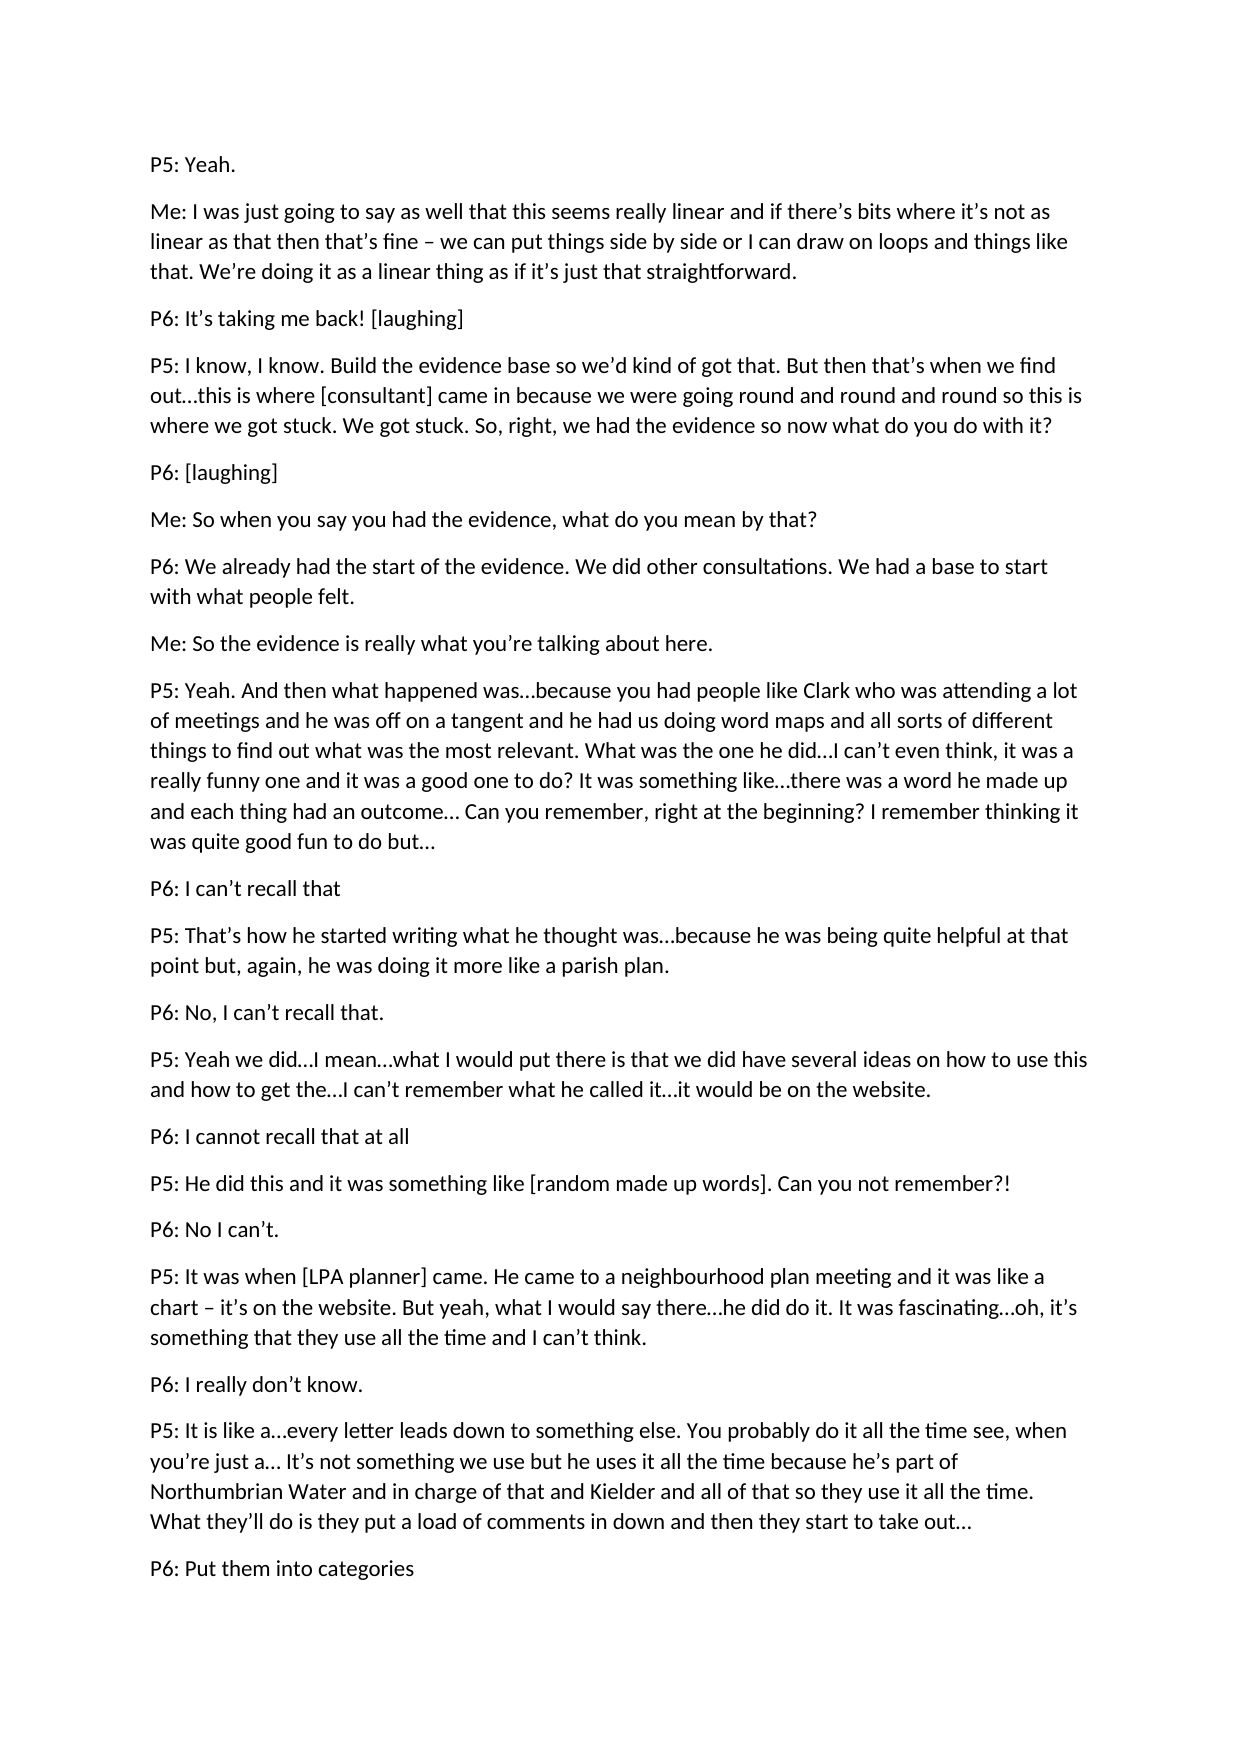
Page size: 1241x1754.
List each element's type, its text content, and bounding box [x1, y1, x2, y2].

text P6: I really don’t know. [150, 1370, 1090, 1398]
text P5: Yeah we did…I mean…what I would put there is that we did have several ideas on how to use this and how to get the…I can’t remember what he called it…it would be on the website. [150, 1045, 1090, 1103]
text P5: Yeah. And then what happened was…because you had people like Clark who was attending a lot of meetings and he was off on a tangent and he had us doing word maps and all sorts of different things to find out what was the most relevant. What was the one he did…I can’t even think, it was a really funny one and it was a good one to do? It was something like…there was a word he made up and each thing had an outcome… Can you remember, right at the beginning? I remember thinking it was quite good fun to do but… [150, 676, 1090, 855]
text P6: No, I can’t recall that. [150, 998, 1090, 1026]
text P5: It is like a…every letter leads down to something else. You probably do it all the time see, when you’re just a… It’s not something we use but he uses it all the time because he’s part of Northumbrian Water and in charge of that and Kielder and all of that so they use it all the time. What they’ll do is they put a load of comments in down and then they start to take out… [150, 1417, 1090, 1535]
text P6: [laughing] [150, 458, 1090, 486]
text P6: No I can’t. [150, 1216, 1090, 1244]
text P6: I can’t recall that [150, 874, 1090, 902]
text P5: It was when [LPA planner] came. He came to a neighbourhood plan meeting and it was like a chart – it’s on the website. But yeah, what I would say there…he did do it. It was fascinating…oh, it’s something that they use all the time and I can’t think. [150, 1262, 1090, 1351]
text P5: I know, I know. Build the evidence base so we’d kind of got that. But then that’s when we find out…this is where [consultant] came in because we were going round and round and round so this is where we got stuck. We got stuck. So, right, we had the evidence so now what do you do with it? [150, 351, 1090, 439]
text Me: So when you say you had the evidence, what do you mean by that? [150, 505, 1090, 533]
text P5: He did this and it was something like [random made up words]. Can you not remember?! [150, 1169, 1090, 1197]
text Me: I was just going to say as well that this seems really linear and if there’s bits where it’s not as linear as that then that’s fine – we can put things side by side or I can draw on loops and things like that. We’re doing it as a linear thing as if it’s just that straightforward. [150, 197, 1090, 285]
text P6: I cannot recall that at all [150, 1122, 1090, 1150]
text Me: So the evidence is really what you’re talking about here. [150, 629, 1090, 657]
text P6: Put them into categories [150, 1554, 1090, 1582]
text P6: It’s taking me back! [laughing] [150, 304, 1090, 332]
text P5: That’s how he started writing what he thought was…because he was being quite helpful at that point but, again, he was doing it more like a parish plan. [150, 921, 1090, 979]
text P6: We already had the start of the evidence. We did other consultations. We had a base to start with what people felt. [150, 552, 1090, 610]
text P5: Yeah. [150, 150, 1090, 178]
